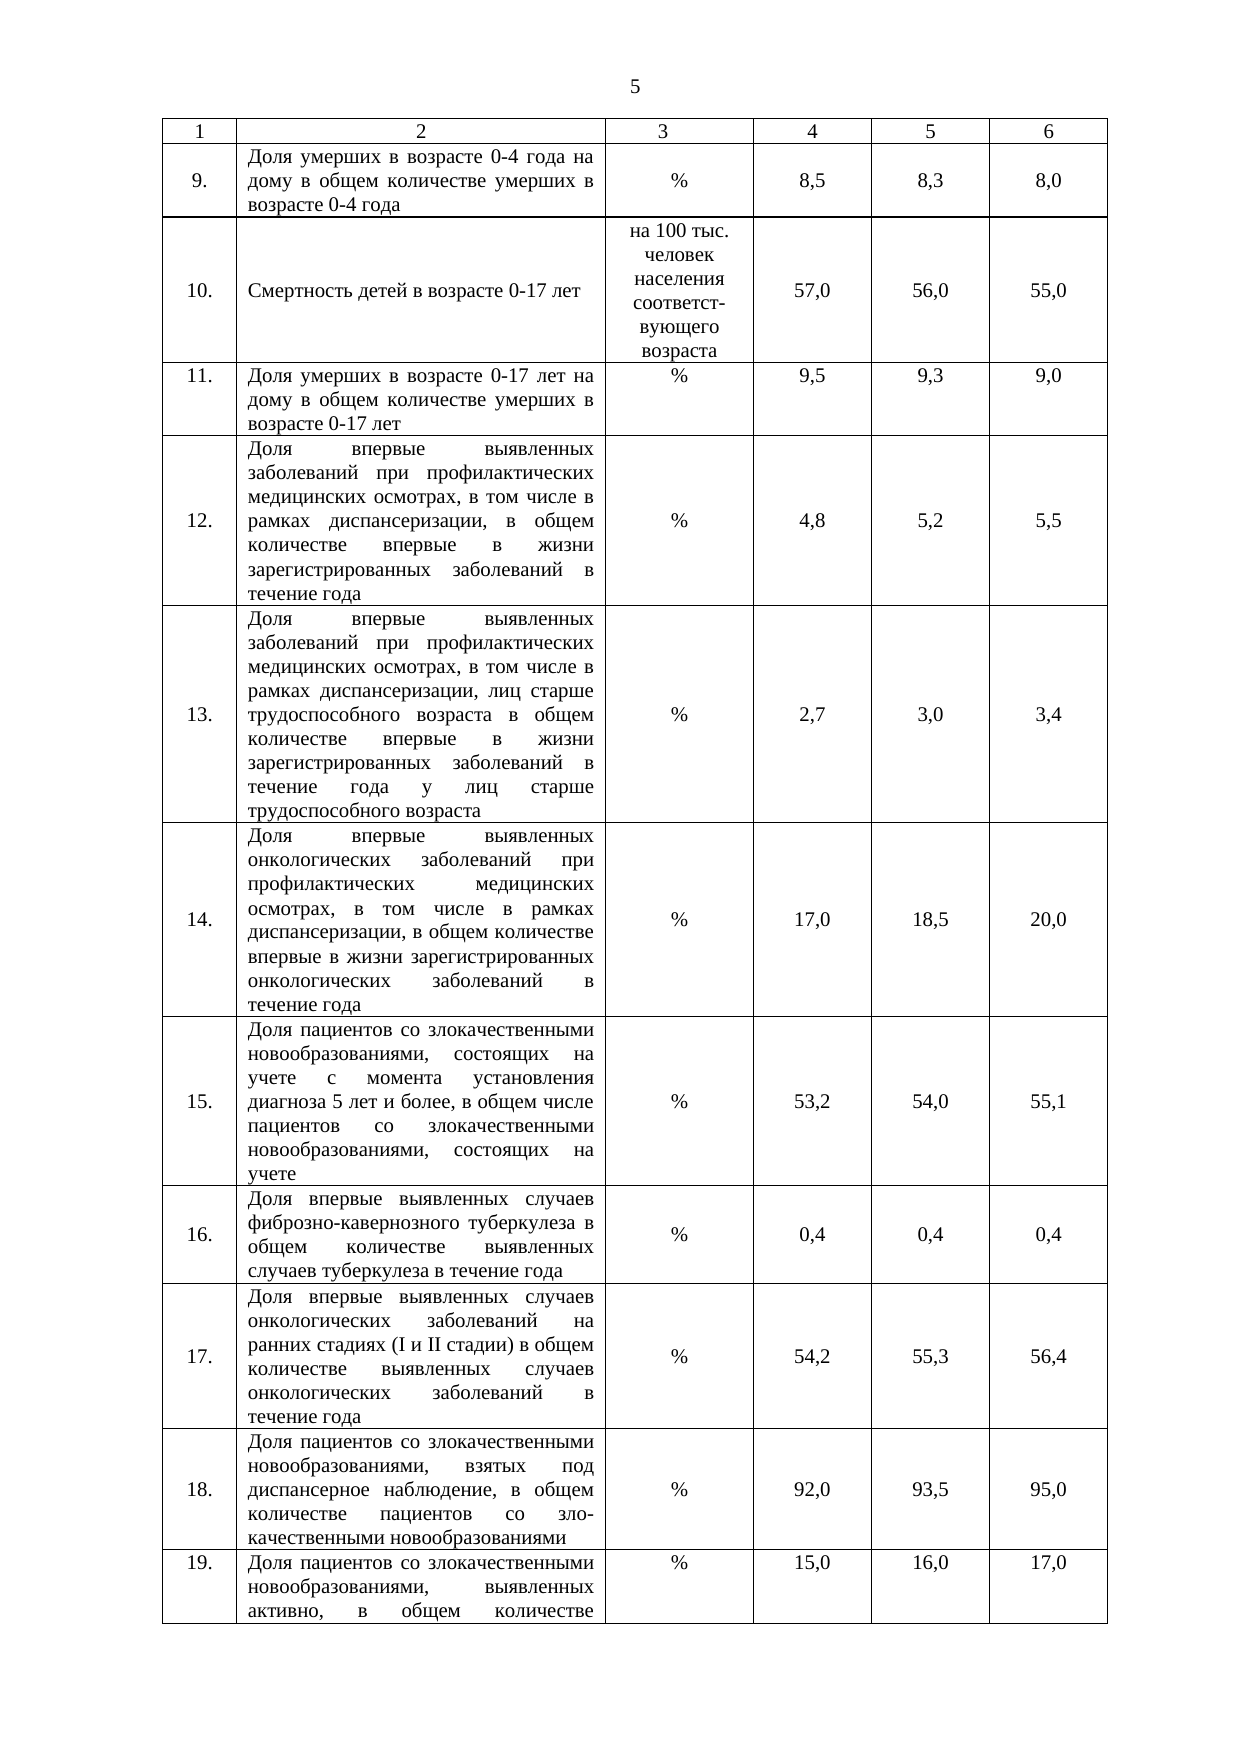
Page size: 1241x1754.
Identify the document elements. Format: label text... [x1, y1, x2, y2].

table_cell Доля впервые выявленных заболеваний при профилактических медицинских осмотрах, в том числе в рамках диспансеризации, в общем количестве впервые в жизни зарегистрированных заболеваний в течение года [237, 436, 605, 604]
table_cell Доля впервые выявленных случаев онкологических заболеваний на ранних стадиях (I и II стадии) в общем количестве выявленных случаев онкологических заболеваний в течение года [237, 1284, 605, 1428]
table_cell 8,3 [872, 144, 989, 216]
table_cell Доля умерших в возрасте 0-4 года на дому в общем количестве умерших в возрасте 0-4 года [237, 144, 605, 216]
table_cell % [606, 363, 753, 435]
table_cell 16,0 [872, 1550, 989, 1622]
table_cell % [606, 1429, 753, 1549]
table_cell 95,0 [990, 1429, 1107, 1549]
table_cell 17. [163, 1284, 236, 1428]
table_cell % [606, 1017, 753, 1185]
table_cell 92,0 [754, 1429, 871, 1549]
table_cell 9. [163, 144, 236, 216]
table_header 2 [237, 119, 605, 143]
table_cell % [606, 606, 753, 822]
table_cell 10. [163, 218, 236, 362]
table_cell 18. [163, 1429, 236, 1549]
table_cell 9,0 [990, 363, 1107, 435]
table_cell Доля впервые выявленных заболеваний при профилактических медицинских осмотрах, в том числе в рамках диспансеризации, лиц старше трудоспособного возраста в общем количестве впервые в жизни зарегистрированных заболеваний в течение года у лиц старше трудоспособного возраста [237, 606, 605, 822]
table_header 1 [163, 119, 236, 143]
table_cell % [606, 1550, 753, 1622]
table_cell 56,4 [990, 1284, 1107, 1428]
table_cell 93,5 [872, 1429, 989, 1549]
table_cell % [606, 436, 753, 604]
table_cell 16. [163, 1186, 236, 1282]
table_cell 17,0 [754, 823, 871, 1016]
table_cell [237, 1550, 605, 1622]
table_cell 55,1 [990, 1017, 1107, 1185]
table_cell Доля впервые выявленных случаев фиброзно-кавернозного туберкулеза в общем количестве выявленных случаев туберкулеза в течение года [237, 1186, 605, 1282]
table_cell 13. [163, 606, 236, 822]
table_header 3 [606, 119, 753, 143]
table_cell Доля умерших в возрасте 0-17 лет на дому в общем количестве умерших в возрасте 0-17 лет [237, 363, 605, 435]
table_cell 0,4 [872, 1186, 989, 1282]
table_cell 3,0 [872, 606, 989, 822]
table_cell 19. [163, 1550, 236, 1622]
table_cell 0,4 [990, 1186, 1107, 1282]
table_cell Смертность детей в возрасте 0-17 лет [237, 218, 605, 362]
table_cell 4,8 [754, 436, 871, 604]
table_cell 20,0 [990, 823, 1107, 1016]
table_cell 56,0 [872, 218, 989, 362]
table_cell 12. [163, 436, 236, 604]
table_cell 15,0 [754, 1550, 871, 1622]
table_cell 0,4 [754, 1186, 871, 1282]
table_cell 55,3 [872, 1284, 989, 1428]
table_cell 2,7 [754, 606, 871, 822]
table_cell Доля пациентов со злокачественными новообразованиями, состоящих на учете с момента установления диагноза 5 лет и более, в общем числе пациентов со злокачественными новообразованиями, состоящих на учете [237, 1017, 605, 1185]
table_cell % [606, 1284, 753, 1428]
table_header 6 [990, 119, 1107, 143]
table_cell 9,3 [872, 363, 989, 435]
table_cell 17,0 [990, 1550, 1107, 1622]
table_cell 11. [163, 363, 236, 435]
table_header 5 [872, 119, 989, 143]
table_cell % [606, 144, 753, 216]
table_header 4 [754, 119, 871, 143]
table_cell 54,2 [754, 1284, 871, 1428]
table_cell 57,0 [754, 218, 871, 362]
table_cell 54,0 [872, 1017, 989, 1185]
table_cell 8,0 [990, 144, 1107, 216]
table_cell 53,2 [754, 1017, 871, 1185]
table_cell на 100 тыс. человек населения соответст-вующего возраста [606, 218, 753, 362]
table_cell 5,2 [872, 436, 989, 604]
table_cell Доля впервые выявленных онкологических заболеваний при профилактических медицинских осмотрах, в том числе в рамках диспансеризации, в общем количестве впервые в жизни зарегистрированных онкологических заболеваний в течение года [237, 823, 605, 1016]
table_cell 18,5 [872, 823, 989, 1016]
table_cell % [606, 1186, 753, 1282]
table_cell 9,5 [754, 363, 871, 435]
table_cell 3,4 [990, 606, 1107, 822]
table_cell 15. [163, 1017, 236, 1185]
table_cell 55,0 [990, 218, 1107, 362]
table_cell % [606, 823, 753, 1016]
table_cell 14. [163, 823, 236, 1016]
table_cell 8,5 [754, 144, 871, 216]
table_cell Доля пациентов со злокачественными новообразованиями, взятых под диспансерное наблюдение, в общем количестве пациентов со зло-качественными новообразованиями [237, 1429, 605, 1549]
table_cell 5,5 [990, 436, 1107, 604]
